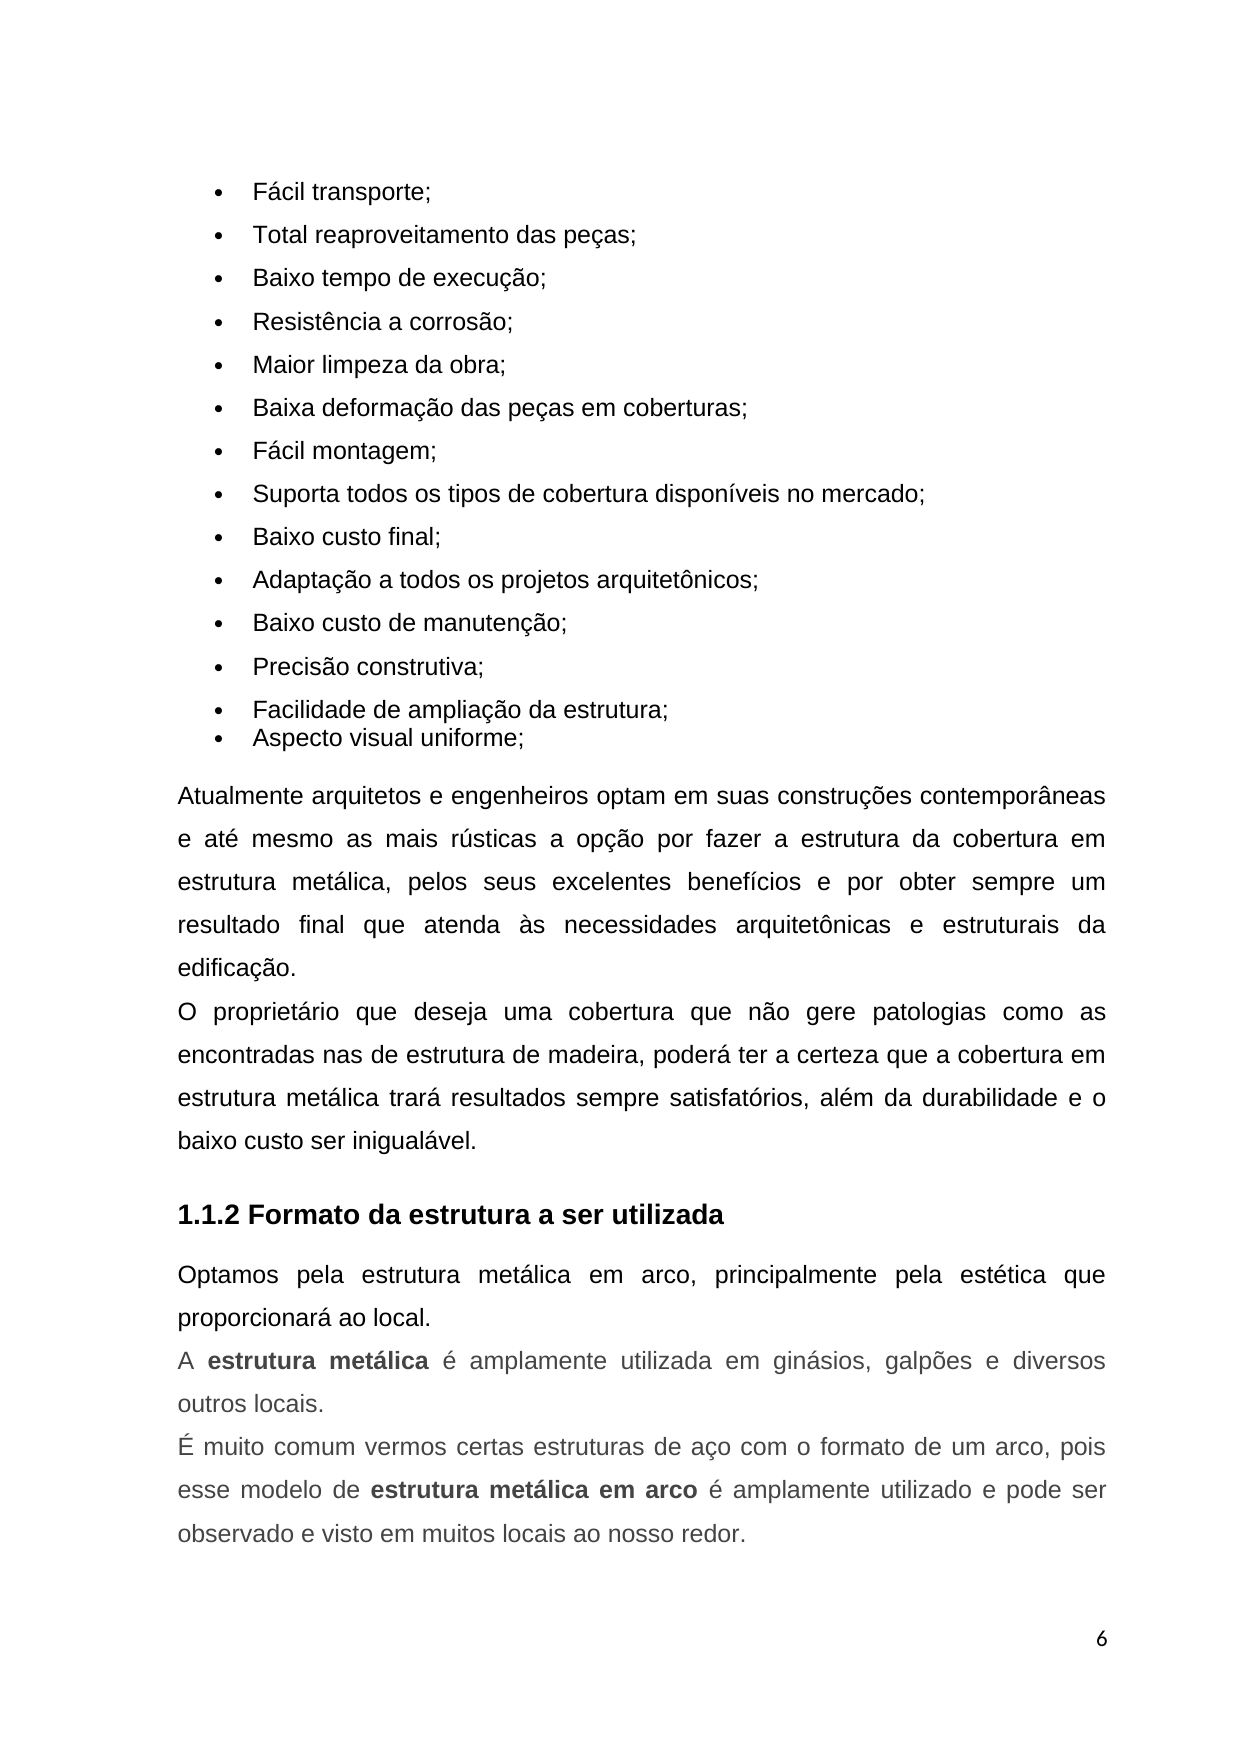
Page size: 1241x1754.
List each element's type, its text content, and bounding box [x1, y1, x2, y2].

text Optamos pela estrutura metálica em arco, principalmente pela estética que proporcionará ao local. [177, 1260, 1107, 1332]
list Baixo custo final; [215, 522, 1107, 551]
list Aspecto visual uniforme; [215, 723, 1107, 752]
list Facilidade de ampliação da estrutura; [215, 695, 1107, 723]
list Baixo custo de manutenção; [215, 608, 1107, 637]
list Adaptação a todos os projetos arquitetônicos; [215, 565, 1107, 594]
list Total reaproveitamento das peças; [215, 220, 1107, 249]
list Fácil transporte; [215, 177, 1107, 206]
list Fácil montagem; [215, 436, 1107, 465]
text O proprietário que deseja uma cobertura que não gere patologias como as encontradas nas de estrutura de madeira, poderá ter a certeza que a cobertura em estrutura metálica trará resultados sempre satisfatórios, além da durabilidade e o baixo custo ser inigualável. [177, 997, 1107, 1155]
list Precisão construtiva; [215, 652, 1107, 680]
subtitle 1.1.2 Formato da estrutura a ser utilizada [177, 1198, 1107, 1231]
text A estrutura metálica é amplamente utilizada em ginásios, galpões e diversos outros locais. [177, 1346, 1107, 1418]
list Resistência a corrosão; [215, 307, 1107, 335]
text Atualmente arquitetos e engenheiros optam em suas construções contemporâneas e até mesmo as mais rústicas a opção por fazer a estrutura da cobertura em estrutura metálica, pelos seus excelentes benefícios e por obter sempre um resultado final que atenda às necessidades arquitetônicas e estruturais da edificação. [177, 781, 1107, 982]
list Baixo tempo de execução; [215, 263, 1107, 292]
text É muito comum vermos certas estruturas de aço com o formato de um arco, pois esse modelo de estrutura metálica em arco é amplamente utilizado e pode ser observado e visto em muitos locais ao nosso redor. [177, 1432, 1107, 1547]
list Baixa deformação das peças em coberturas; [215, 393, 1107, 422]
list Suporta todos os tipos de cobertura disponíveis no mercado; [215, 479, 1107, 508]
list Maior limpeza da obra; [215, 350, 1107, 378]
